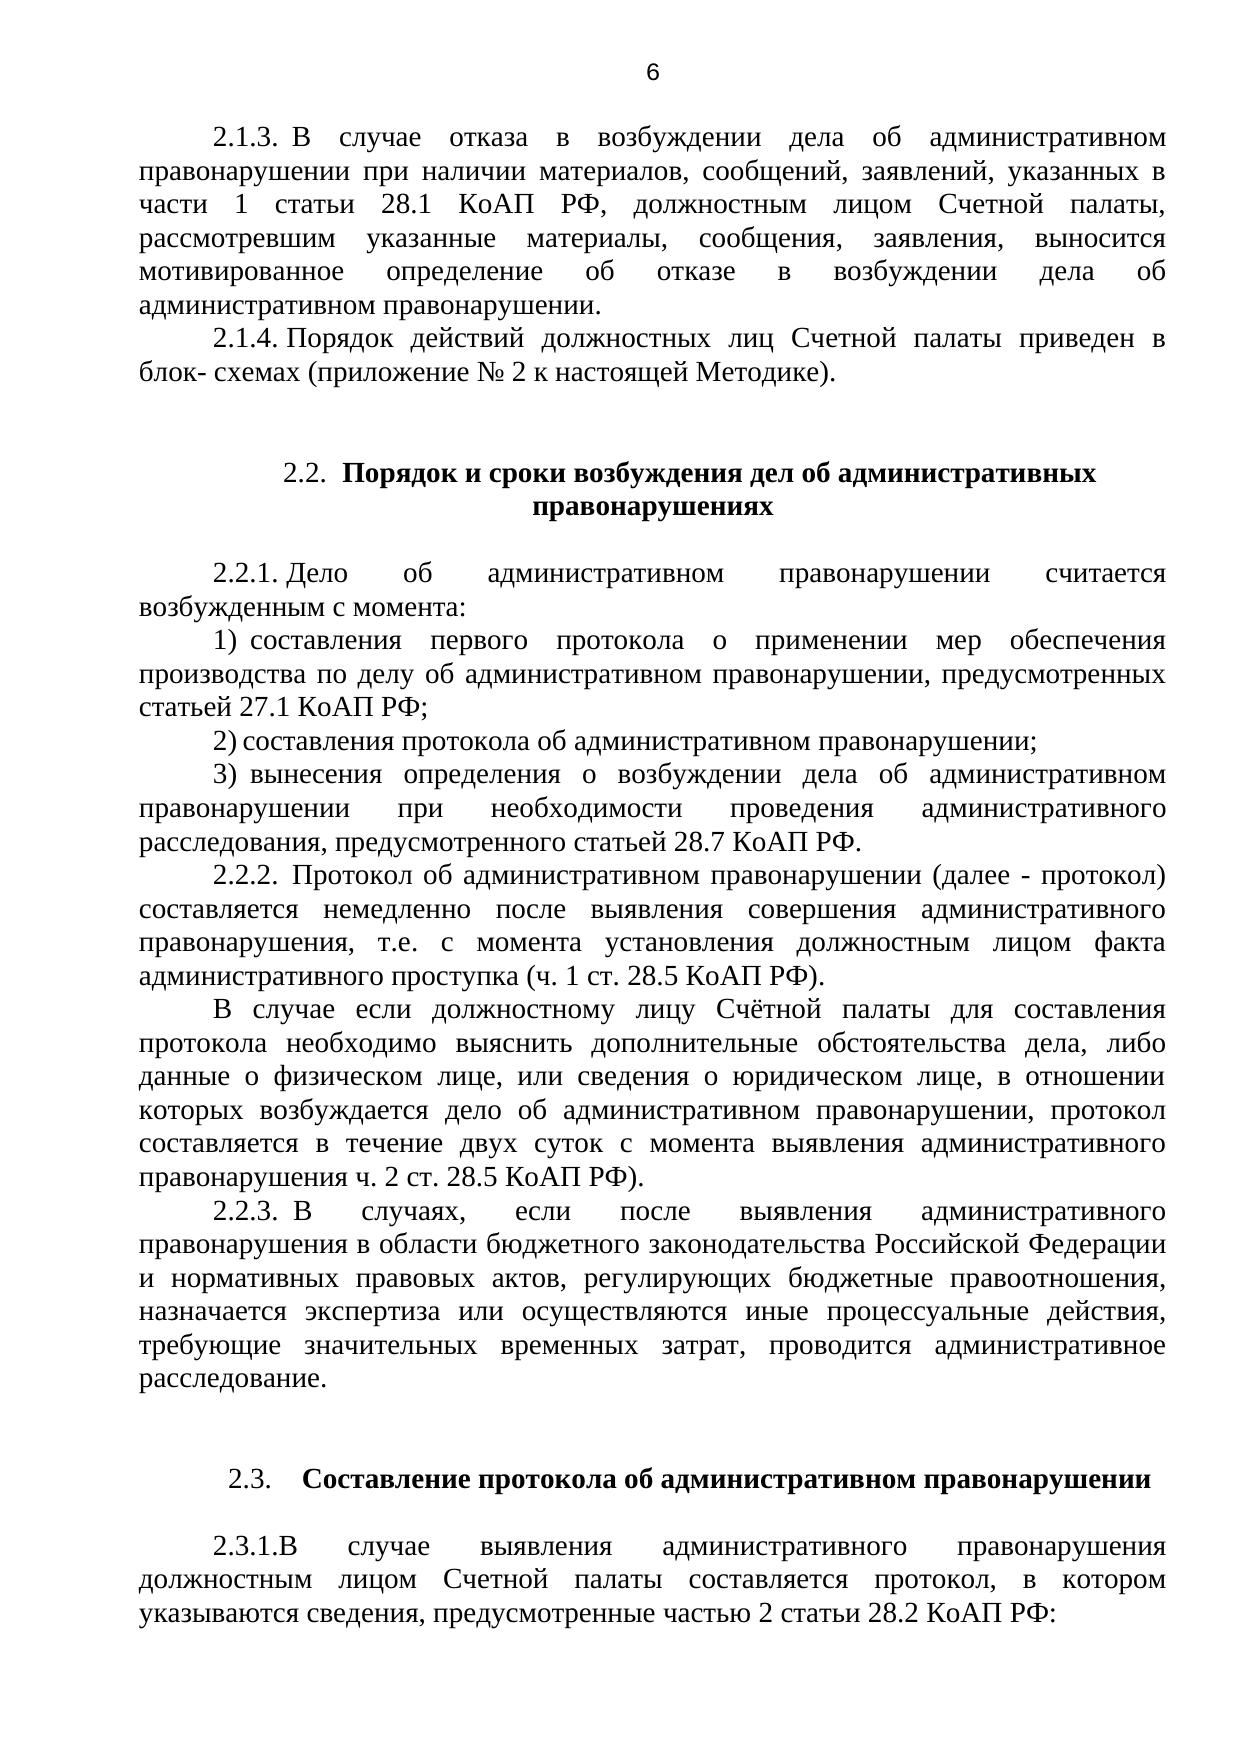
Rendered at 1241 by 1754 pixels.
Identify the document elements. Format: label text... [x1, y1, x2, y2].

list Протокол об административном правонарушении (далее - протокол) составляется немедленно после выявления совершения административного правонарушения, т.е. с момента установления должностным лицом факта административного проступка (ч. 1 ст. 28.5 КоАП РФ). [139, 857, 1167, 991]
list Порядок действий должностных лиц Счетной палаты приведен в блок- схемах (приложение № 2 к настоящей Методике). [139, 321, 1167, 388]
list Дело об административном правонарушении считается возбужденным с момента: [139, 555, 1167, 622]
list Порядок и сроки возбуждения дел об административных правонарушениях [139, 455, 1167, 522]
text В случае если должностному лицу Счётной палаты для составления протокола необходимо выяснить дополнительные обстоятельства дела, либо данные о физическом лице, или сведения о юридическом лице, в отношении которых возбуждается дело об административном правонарушении, протокол составляется в течение двух суток с момента выявления административного правонарушения ч. 2 ст. 28.5 КоАП РФ). [139, 991, 1167, 1193]
list вынесения определения о возбуждении дела об административном правонарушении при необходимости проведения административного расследования, предусмотренного статьей 28.7 КоАП РФ. [139, 757, 1167, 857]
list составления протокола об административном правонарушении; [139, 723, 1167, 757]
list Составление протокола об административном правонарушении [139, 1461, 1167, 1494]
list В случае отказа в возбуждении дела об административном правонарушении при наличии материалов, сообщений, заявлений, указанных в части 1 статьи 28.1 КоАП РФ, должностным лицом Счетной палаты, рассмотревшим указанные материалы, сообщения, заявления, выносится мотивированное определение об отказе в возбуждении дела об административном правонарушении. [139, 119, 1167, 321]
list В случае выявления административного правонарушения должностным лицом Счетной палаты составляется протокол, в котором указываются сведения, предусмотренные частью 2 статьи 28.2 КоАП РФ: [139, 1528, 1167, 1629]
list составления первого протокола о применении мер обеспечения производства по делу об административном правонарушении, предусмотренных статьей 27.1 КоАП РФ; [139, 622, 1167, 723]
list В случаях, если после выявления административного правонарушения в области бюджетного законодательства Российской Федерации и нормативных правовых актов, регулирующих бюджетные правоотношения, назначается экспертиза или осуществляются иные процессуальные действия, требующие значительных временных затрат, проводится административное расследование. [139, 1193, 1167, 1394]
